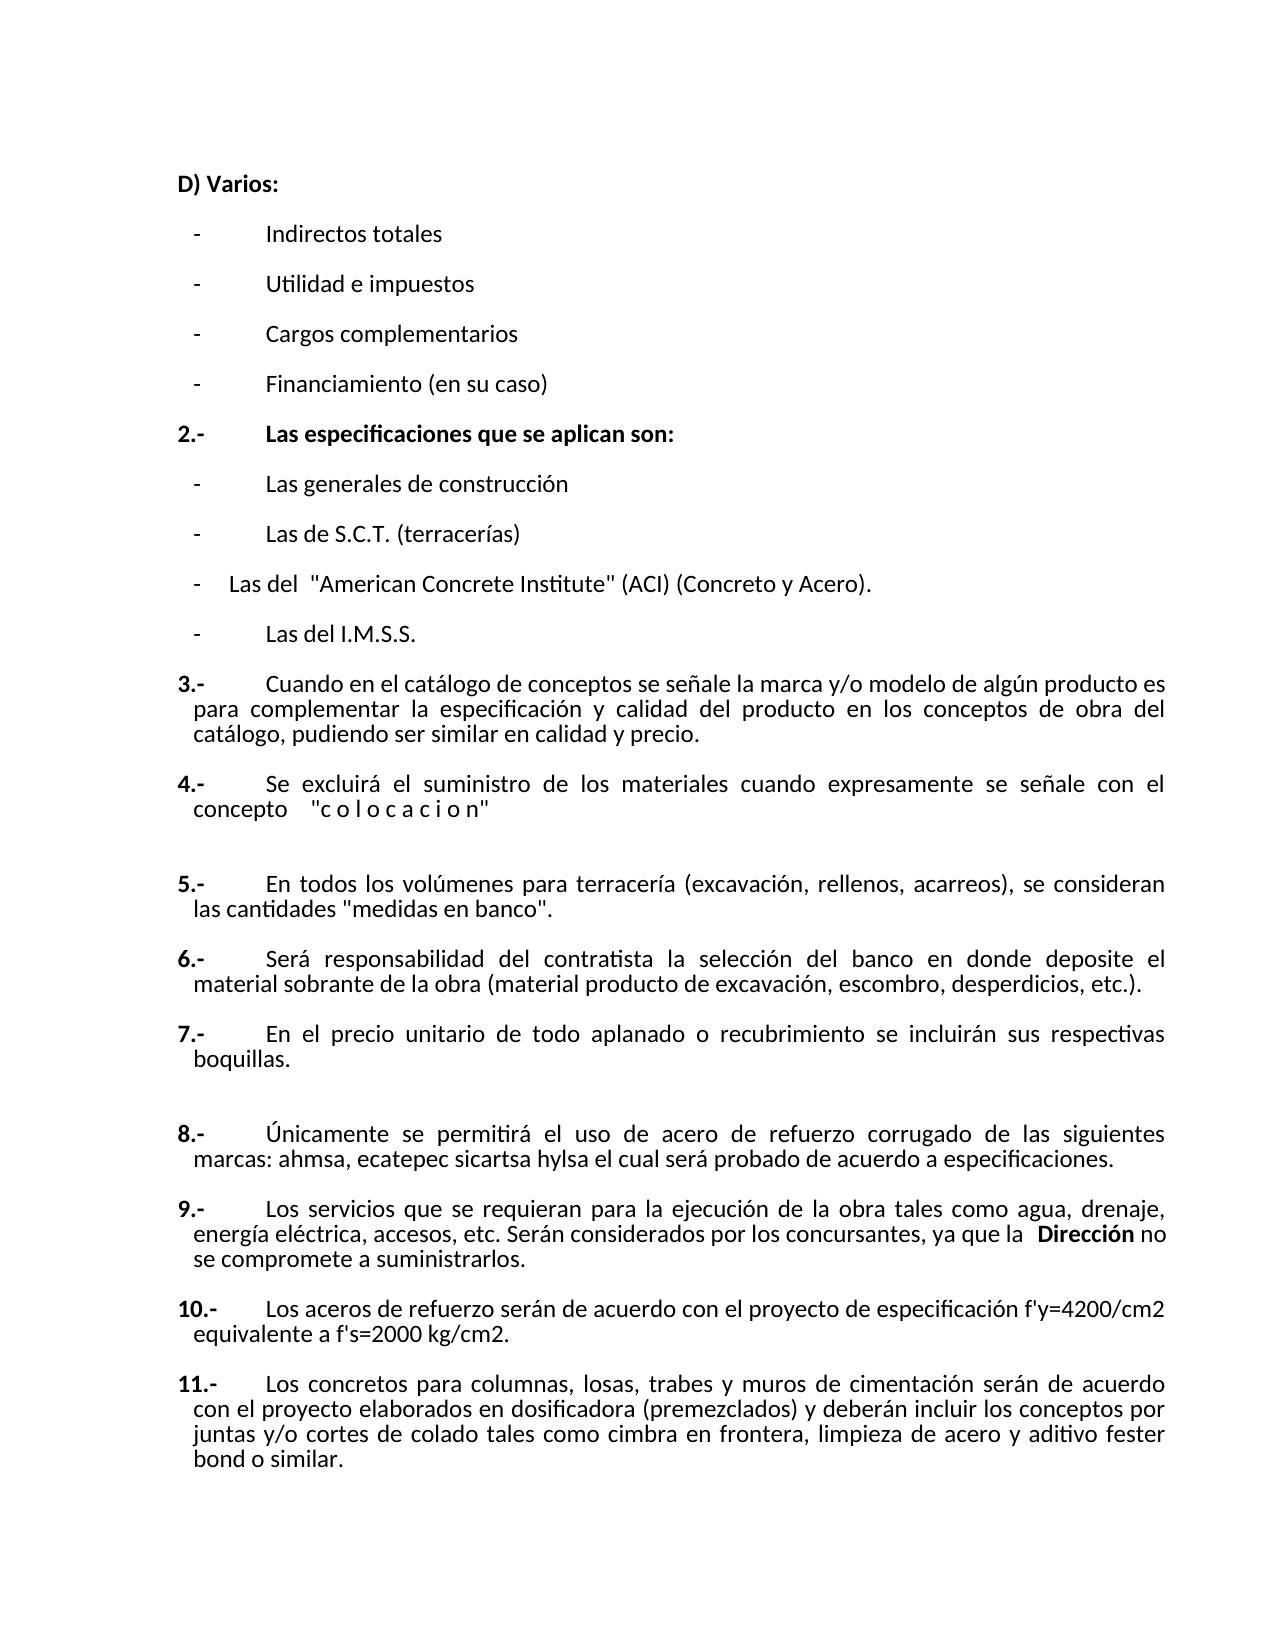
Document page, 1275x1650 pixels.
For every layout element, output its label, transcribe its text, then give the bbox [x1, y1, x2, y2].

text 5.- En todos los volúmenes para terracería (excavación, rellenos, acarreos), se consideran las cantidades "medidas en banco". [177, 873, 1167, 923]
text - Las de S.C.T. (terracerías) [193, 523, 1167, 548]
text - Las del I.M.S.S. [193, 623, 1167, 648]
text 2.- Las especificaciones que se aplican son: [118, 423, 1167, 448]
text 3.- Cuando en el catálogo de conceptos se señale la marca y/o modelo de algún producto es para complementar la especificación y calidad del producto en los conceptos de obra del catálogo, pudiendo ser similar en calidad y precio. [177, 673, 1167, 748]
text - Cargos complementarios [193, 323, 1167, 348]
text - Financiamiento (en su caso) [193, 373, 1167, 398]
text 11.- Los concretos para columnas, losas, trabes y muros de cimentación serán de acuerdo con el proyecto elaborados en dosificadora (premezclados) y deberán incluir los conceptos por juntas y/o cortes de colado tales como cimbra en frontera, limpieza de acero y aditivo fester bond o similar. [177, 1373, 1167, 1473]
text 8.- Únicamente se permitirá el uso de acero de refuerzo corrugado de las siguientes marcas: ahmsa, ecatepec sicartsa hylsa el cual será probado de acuerdo a especificaciones. [177, 1123, 1167, 1173]
text D) Varios: [118, 173, 1167, 198]
text - Las generales de construcción [193, 473, 1167, 498]
text 7.- En el precio unitario de todo aplanado o recubrimiento se incluirán sus respectivas boquillas. [177, 1023, 1167, 1073]
text 4.- Se excluirá el suministro de los materiales cuando expresamente se señale con el concepto "c o l o c a c i o n" [177, 773, 1167, 823]
text - Indirectos totales [193, 223, 1167, 248]
text - Las del "American Concrete Institute" (ACI) (Concreto y Acero). [193, 573, 1167, 598]
text 10.- Los aceros de refuerzo serán de acuerdo con el proyecto de especificación f'y=4200/cm2 equivalente a f's=2000 kg/cm2. [177, 1298, 1167, 1348]
text 6.- Será responsabilidad del contratista la selección del banco en donde deposite el material sobrante de la obra (material producto de excavación, escombro, desperdicios, etc.). [177, 948, 1167, 998]
text - Utilidad e impuestos [193, 273, 1167, 298]
text 9.- Los servicios que se requieran para la ejecución de la obra tales como agua, drenaje, energía eléctrica, accesos, etc. Serán considerados por los concursantes, ya que la Dirección no se compromete a suministrarlos. [177, 1198, 1167, 1273]
